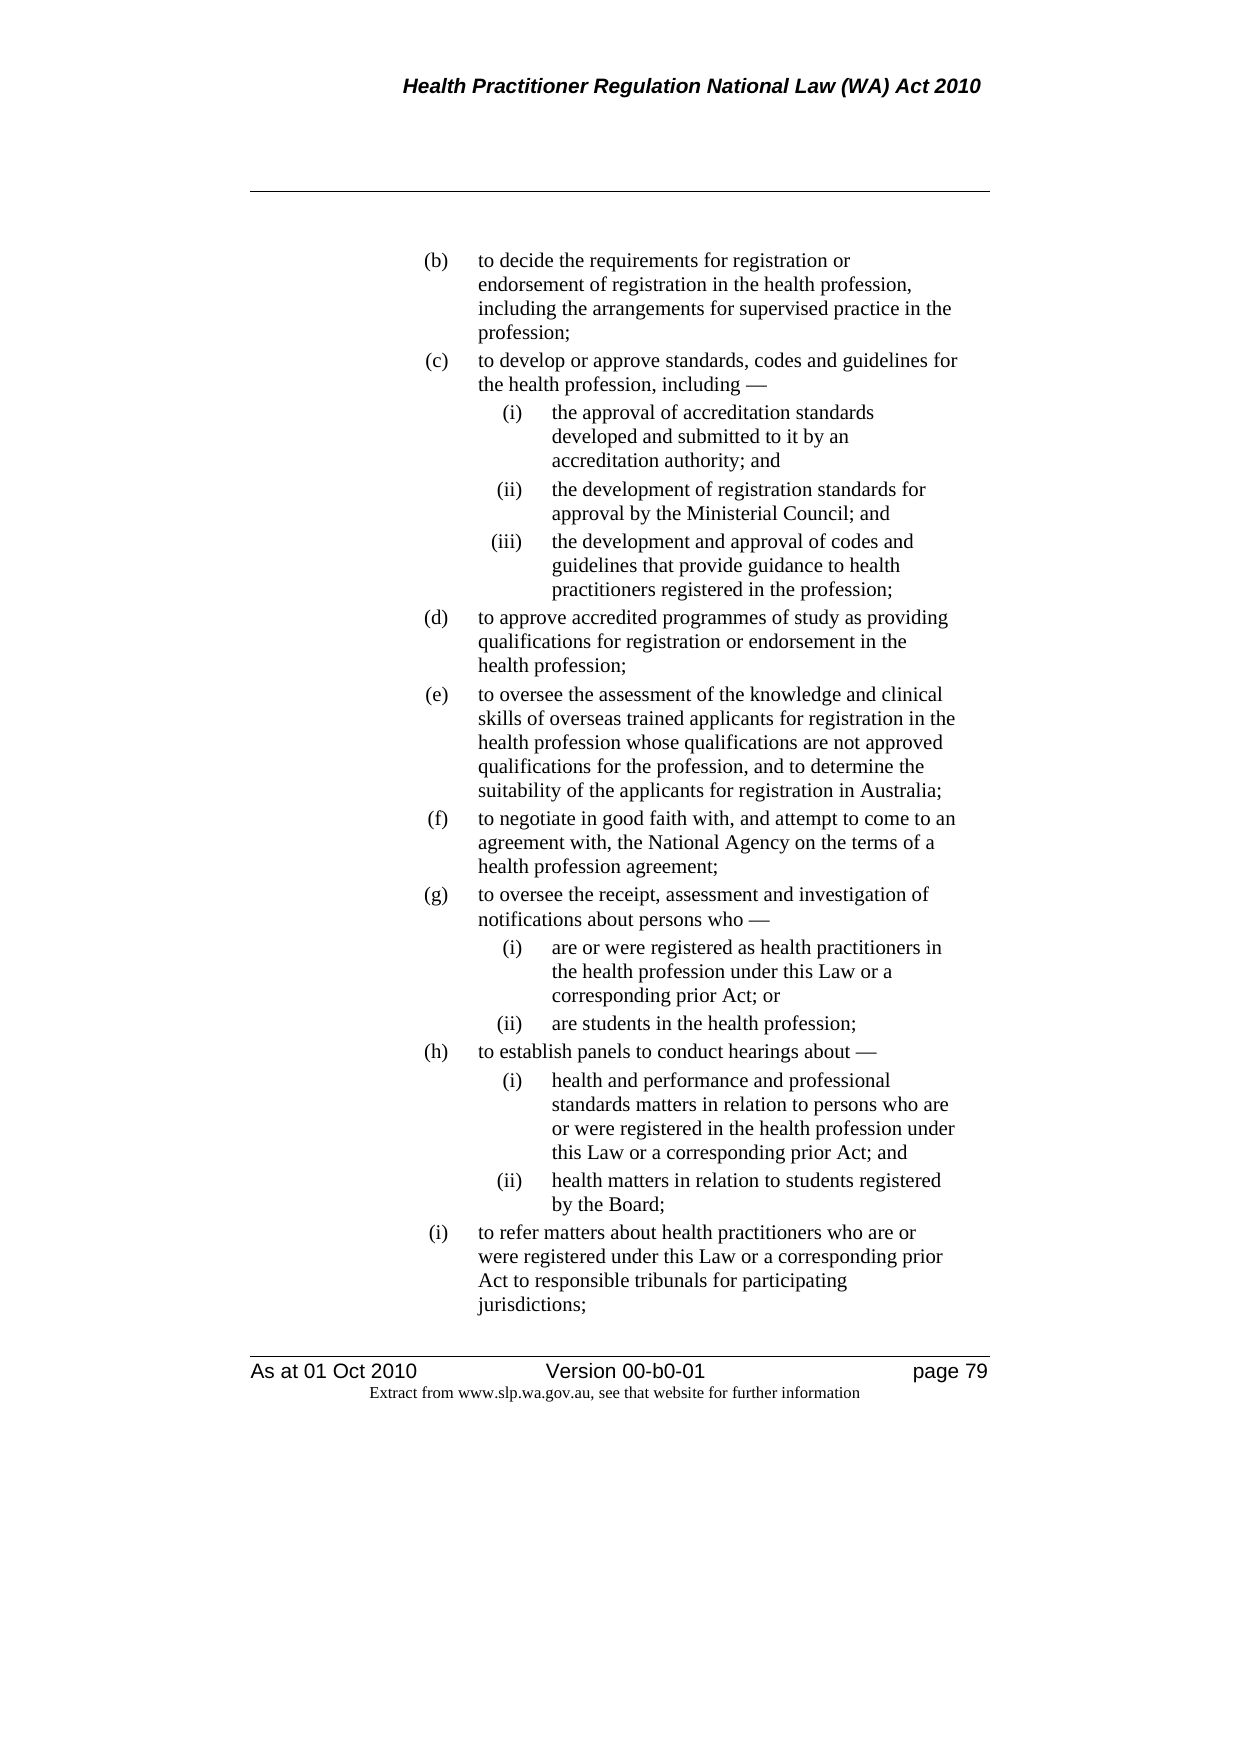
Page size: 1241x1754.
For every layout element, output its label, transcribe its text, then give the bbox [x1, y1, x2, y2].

text (d) to approve accredited programmes of study as providing qualifications for registration or endorsement in the health profession; [389, 605, 960, 677]
text (ii) health matters in relation to students registered by the Board; [463, 1168, 960, 1216]
text (g) to oversee the receipt, assessment and investigation of notifications about persons who — [389, 882, 960, 931]
text (i) health and performance and professional standards matters in relation to persons who are or were registered in the health profession under this Law or a corresponding prior Act; and [463, 1067, 960, 1164]
text (e) to oversee the assessment of the knowledge and clinical skills of overseas trained applicants for registration in the health profession whose qualifications are not approved qualifications for the profession, and to determine the suitability of the applicants for registration in Australia; [389, 682, 960, 802]
text (b) to decide the requirements for registration or endorsement of registration in the health profession, including the arrangements for supervised practice in the profession; [389, 247, 960, 344]
text (h) to establish panels to conduct hearings about — [389, 1039, 960, 1063]
text (i) are or were registered as health practitioners in the health profession under this Law or a corresponding prior Act; or [463, 935, 960, 1007]
text (iii) the development and approval of codes and guidelines that provide guidance to health practitioners registered in the profession; [463, 529, 960, 601]
text (f) to negotiate in good faith with, and attempt to come to an agreement with, the National Agency on the terms of a health profession agreement; [389, 806, 960, 878]
text (i) the approval of accreditation standards developed and submitted to it by an accreditation authority; and [463, 400, 960, 472]
text (c) to develop or approve standards, codes and guidelines for the health profession, including — [389, 348, 960, 396]
text (ii) the development of registration standards for approval by the Ministerial Council; and [463, 477, 960, 525]
text (i) to refer matters about health practitioners who are or were registered under this Law or a corresponding prior Act to responsible tribunals for participating jurisdictions; [389, 1220, 960, 1316]
text (ii) are students in the health profession; [463, 1011, 960, 1035]
